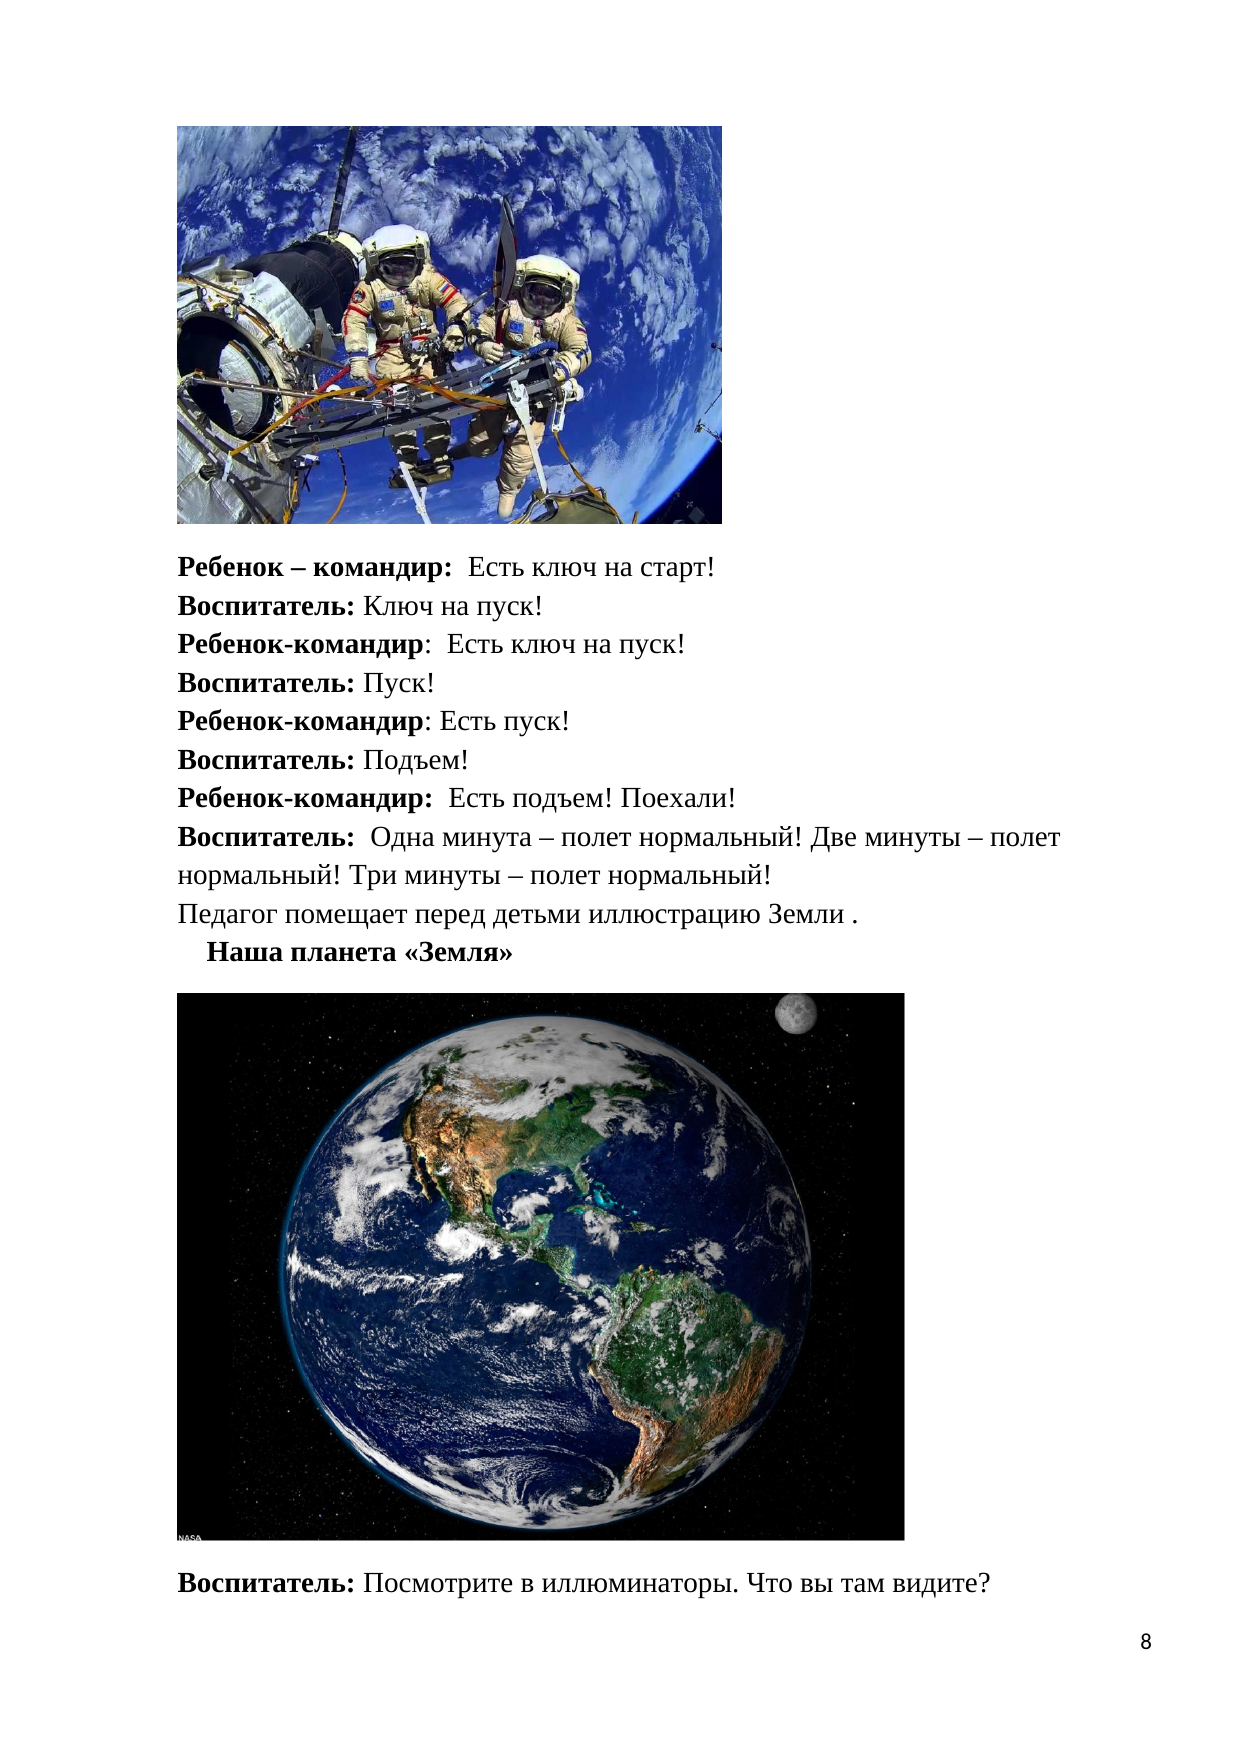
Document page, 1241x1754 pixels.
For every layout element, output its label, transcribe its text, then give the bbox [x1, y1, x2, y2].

text Воспитатель: Посмотрите в иллюминаторы. Что вы там видите? [177, 1565, 1152, 1599]
text Ребенок – командир: Есть ключ на старт! [177, 549, 1152, 583]
text Наша планета «Земля» [177, 934, 1152, 968]
picture [177, 993, 905, 1541]
text Педагог помещает перед детьми иллюстрацию Земли . [177, 896, 1152, 929]
text Воспитатель: Подъем! [177, 742, 1152, 775]
text Воспитатель: Одна минута – полет нормальный! Две минуты – полет нормальный! Три минуты – полет нормальный! [177, 819, 1152, 891]
text Ребенок-командир: Есть подъем! Поехали! [177, 780, 1152, 814]
picture [177, 126, 722, 524]
text Воспитатель: Пуск! [177, 665, 1152, 698]
text Ребенок-командир: Есть ключ на пуск! [177, 626, 1152, 660]
text Воспитатель: Ключ на пуск! [177, 588, 1152, 621]
text Ребенок-командир: Есть пуск! [177, 703, 1152, 737]
